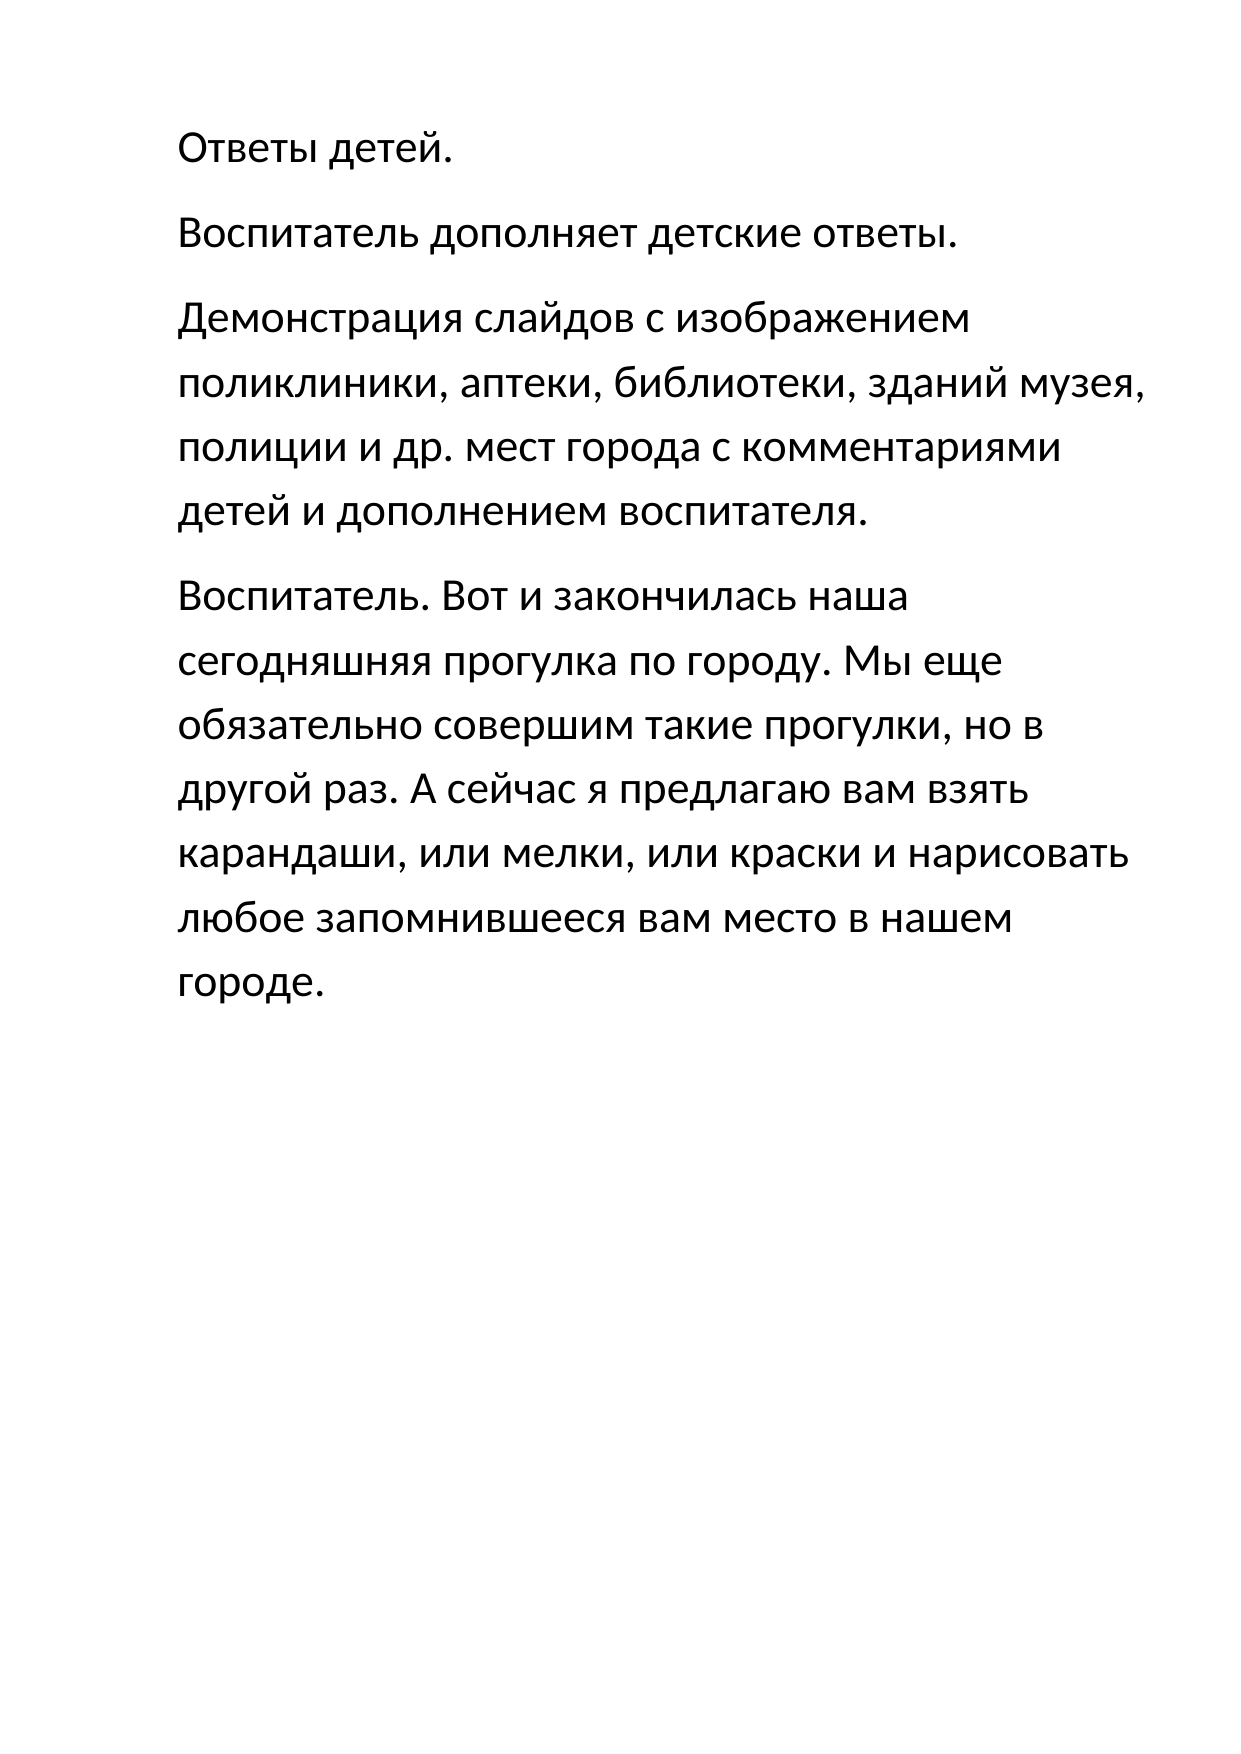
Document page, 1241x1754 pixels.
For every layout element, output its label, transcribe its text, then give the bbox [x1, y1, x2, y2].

text Демонстрация слайдов с изображением поликлиники, аптеки, библиотеки, зданий музея, полиции и др. мест города с комментариями детей и дополнением воспитателя. [177, 288, 1152, 537]
text Ответы детей. [177, 118, 1152, 174]
text Воспитатель. Вот и закончилась наша сегодняшняя прогулка по городу. Мы еще обязательно совершим такие прогулки, но в другой раз. А сейчас я предлагаю вам взять карандаши, или мелки, или краски и нарисовать любое запомнившееся вам место в нашем городе. [177, 566, 1152, 1008]
text Воспитатель дополняет детские ответы. [177, 203, 1152, 259]
